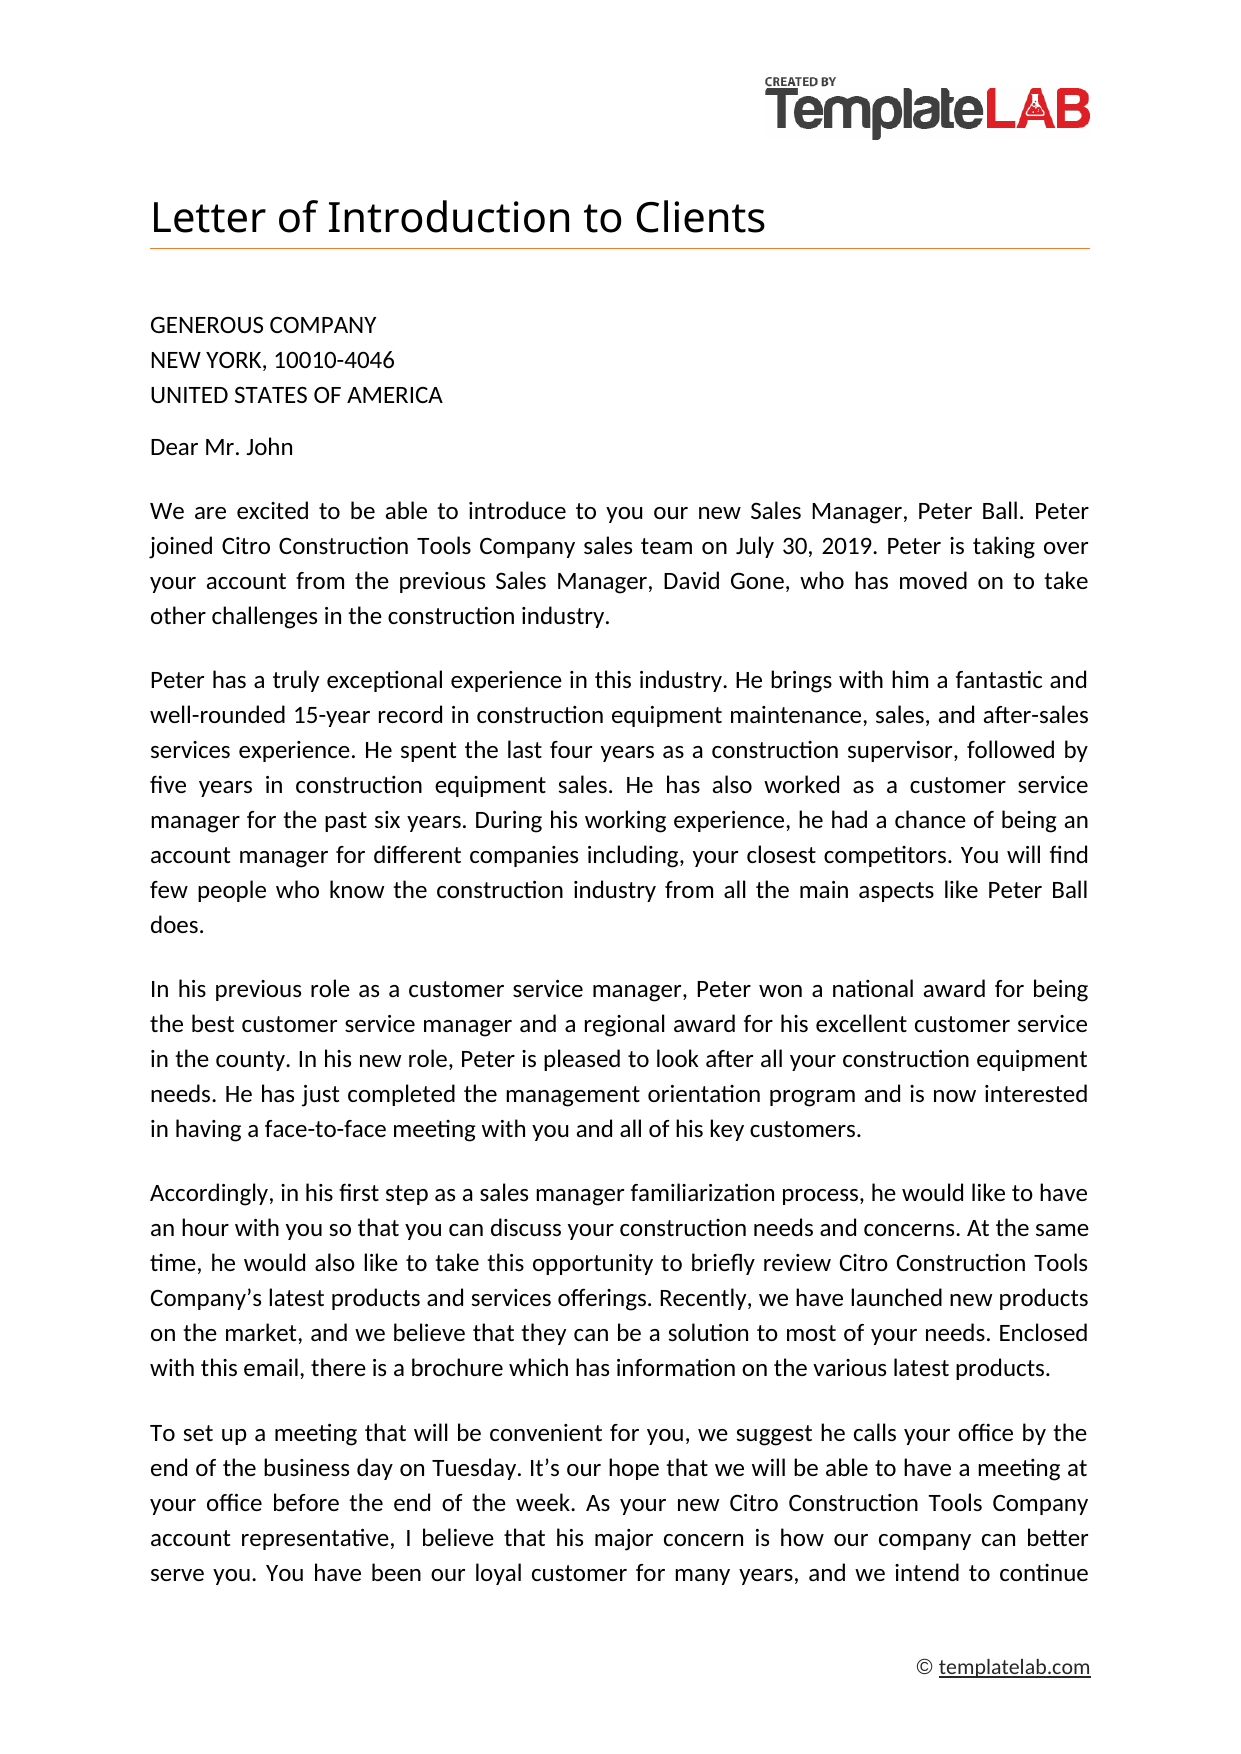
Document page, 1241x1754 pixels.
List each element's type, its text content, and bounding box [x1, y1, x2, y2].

text We are excited to be able to introduce to you our new Sales Manager, Peter Ball. Peter joined Citro Construction Tools Company sales team on July 30, 2019. Peter is taking over your account from the previous Sales Manager, David Gone, who has moved on to take other challenges in the construction industry. [150, 495, 1090, 631]
subtitle Letter of Introduction to Clients [150, 187, 1090, 248]
text Accordingly, in his first step as a sales manager familiarization process, he would like to have an hour with you so that you can discuss your construction needs and concerns. At the same time, he would also like to take this opportunity to briefly review Citro Construction Tools Company’s latest products and services offerings. Recently, we have launched new products on the market, and we believe that they can be a solution to most of your needs. Enclosed with this email, there is a brochure which has information on the various latest products. [150, 1178, 1090, 1383]
text GENEROUS COMPANY NEW YORK, 10010-4046 UNITED STATES OF AMERICA [150, 309, 1090, 410]
text Dear Mr. John [150, 431, 1090, 461]
picture [765, 73, 1091, 142]
text In his previous role as a customer service manager, Peter won a national award for being the best customer service manager and a regional award for his excellent customer service in the county. In his new role, Peter is pleased to look after all your construction equipment needs. He has just completed the management orientation program and is now interested in having a face-to-face meeting with you and all of his key customers. [150, 973, 1090, 1144]
text Peter has a truly exceptional experience in this industry. He brings with him a fantastic and well-rounded 15-year record in construction equipment maintenance, sales, and after-sales services experience. He spent the last four years as a construction supervisor, followed by five years in construction equipment sales. He has also worked as a customer service manager for the past six years. During his working experience, he had a chance of being an account manager for different companies including, your closest competitors. You will find few people who know the construction industry from all the main aspects like Peter Ball does. [150, 664, 1090, 940]
